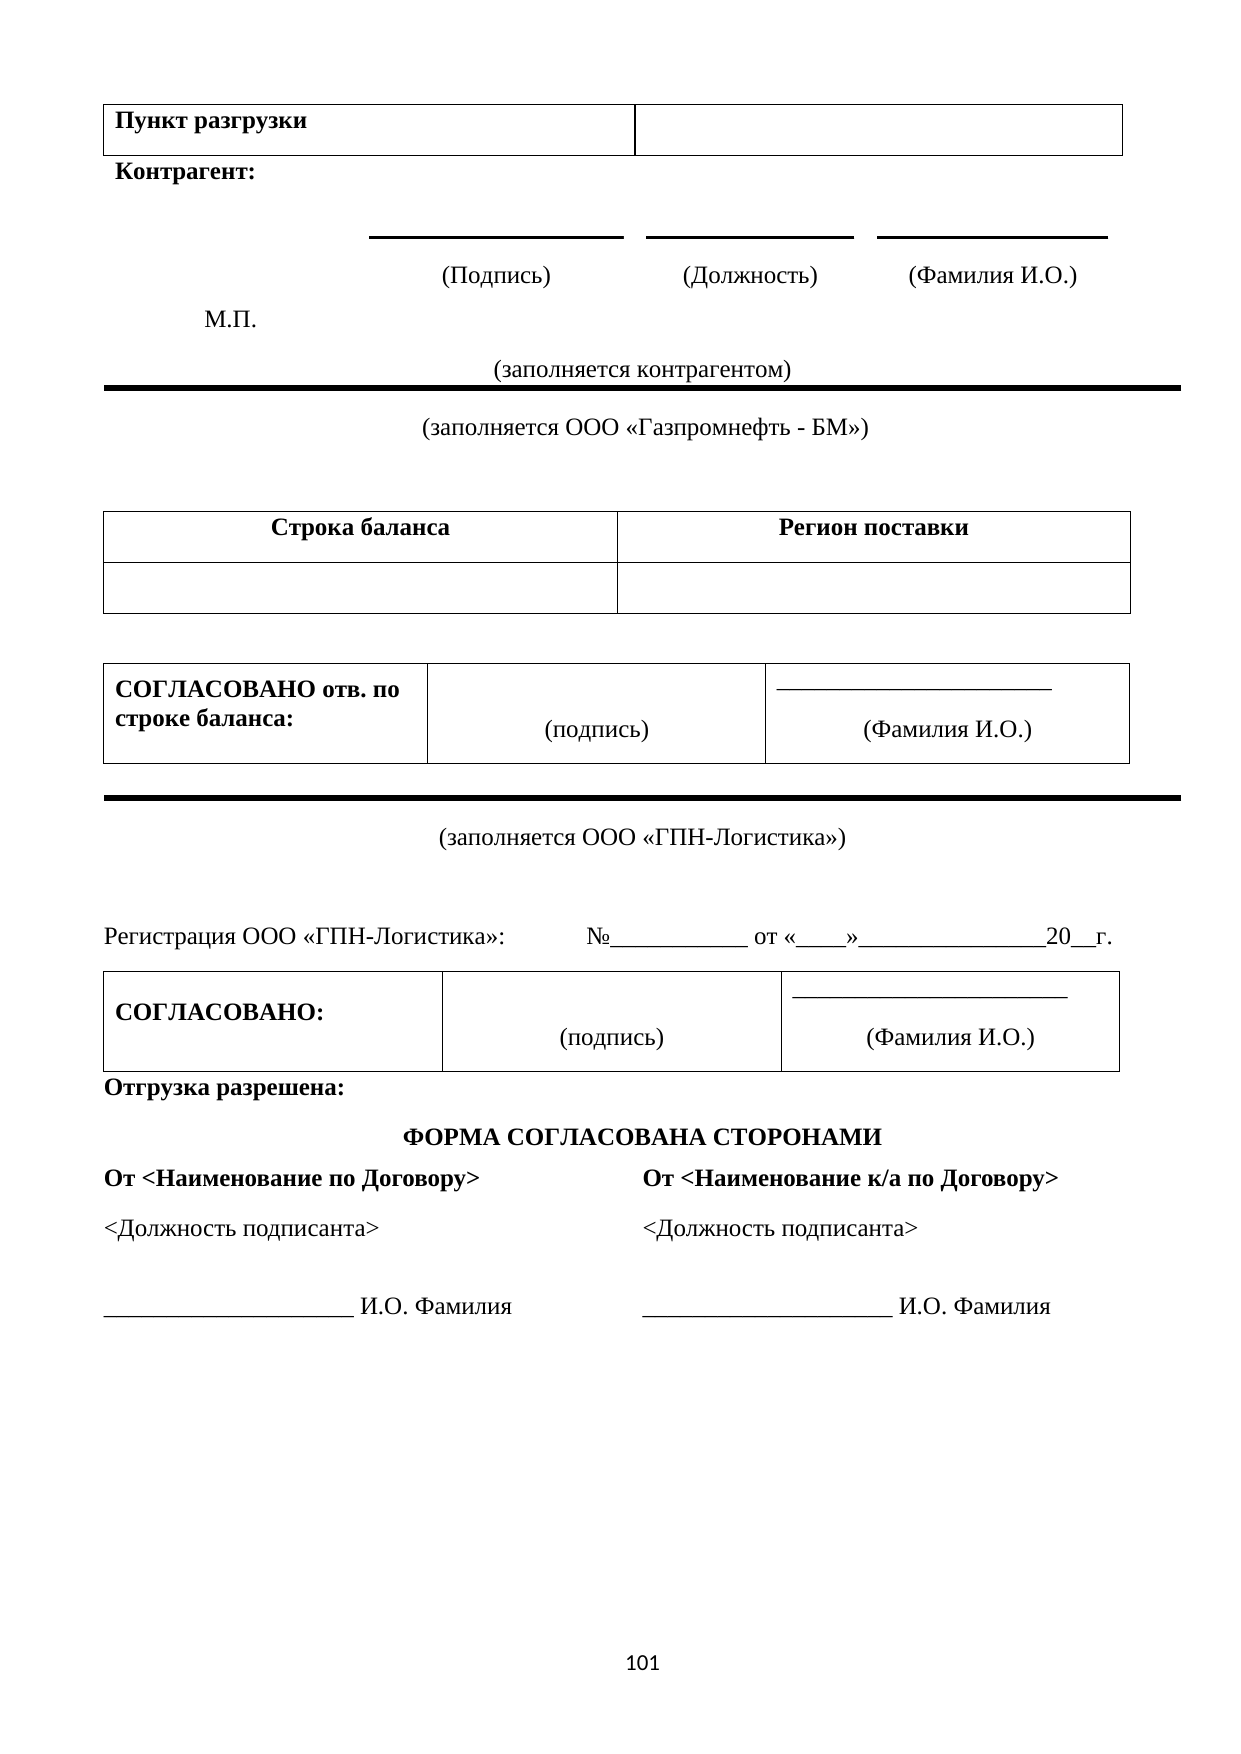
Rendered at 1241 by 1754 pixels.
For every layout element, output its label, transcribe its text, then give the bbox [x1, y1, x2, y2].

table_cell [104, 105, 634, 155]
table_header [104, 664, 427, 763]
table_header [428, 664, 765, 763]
text Регистрация ООО «ГПН-Логистика»: №___________ от «____»_______________20__г. [103, 921, 1181, 950]
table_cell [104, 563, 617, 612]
text Отгрузка разрешена: [103, 1072, 1181, 1101]
text (заполняется ООО «ГПН-Логистика») [103, 822, 1181, 851]
text (заполняется контрагентом) [103, 354, 1181, 391]
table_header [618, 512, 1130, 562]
text ФОРМА СОГЛАСОВАНА СТОРОНАМИ [103, 1122, 1181, 1151]
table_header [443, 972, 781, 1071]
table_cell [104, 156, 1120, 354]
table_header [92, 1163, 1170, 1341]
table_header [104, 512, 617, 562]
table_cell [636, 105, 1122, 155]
text (заполняется ООО «Газпромнефть - БМ») [103, 412, 1181, 441]
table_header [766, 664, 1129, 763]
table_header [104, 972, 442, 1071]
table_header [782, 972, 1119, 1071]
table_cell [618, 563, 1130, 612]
